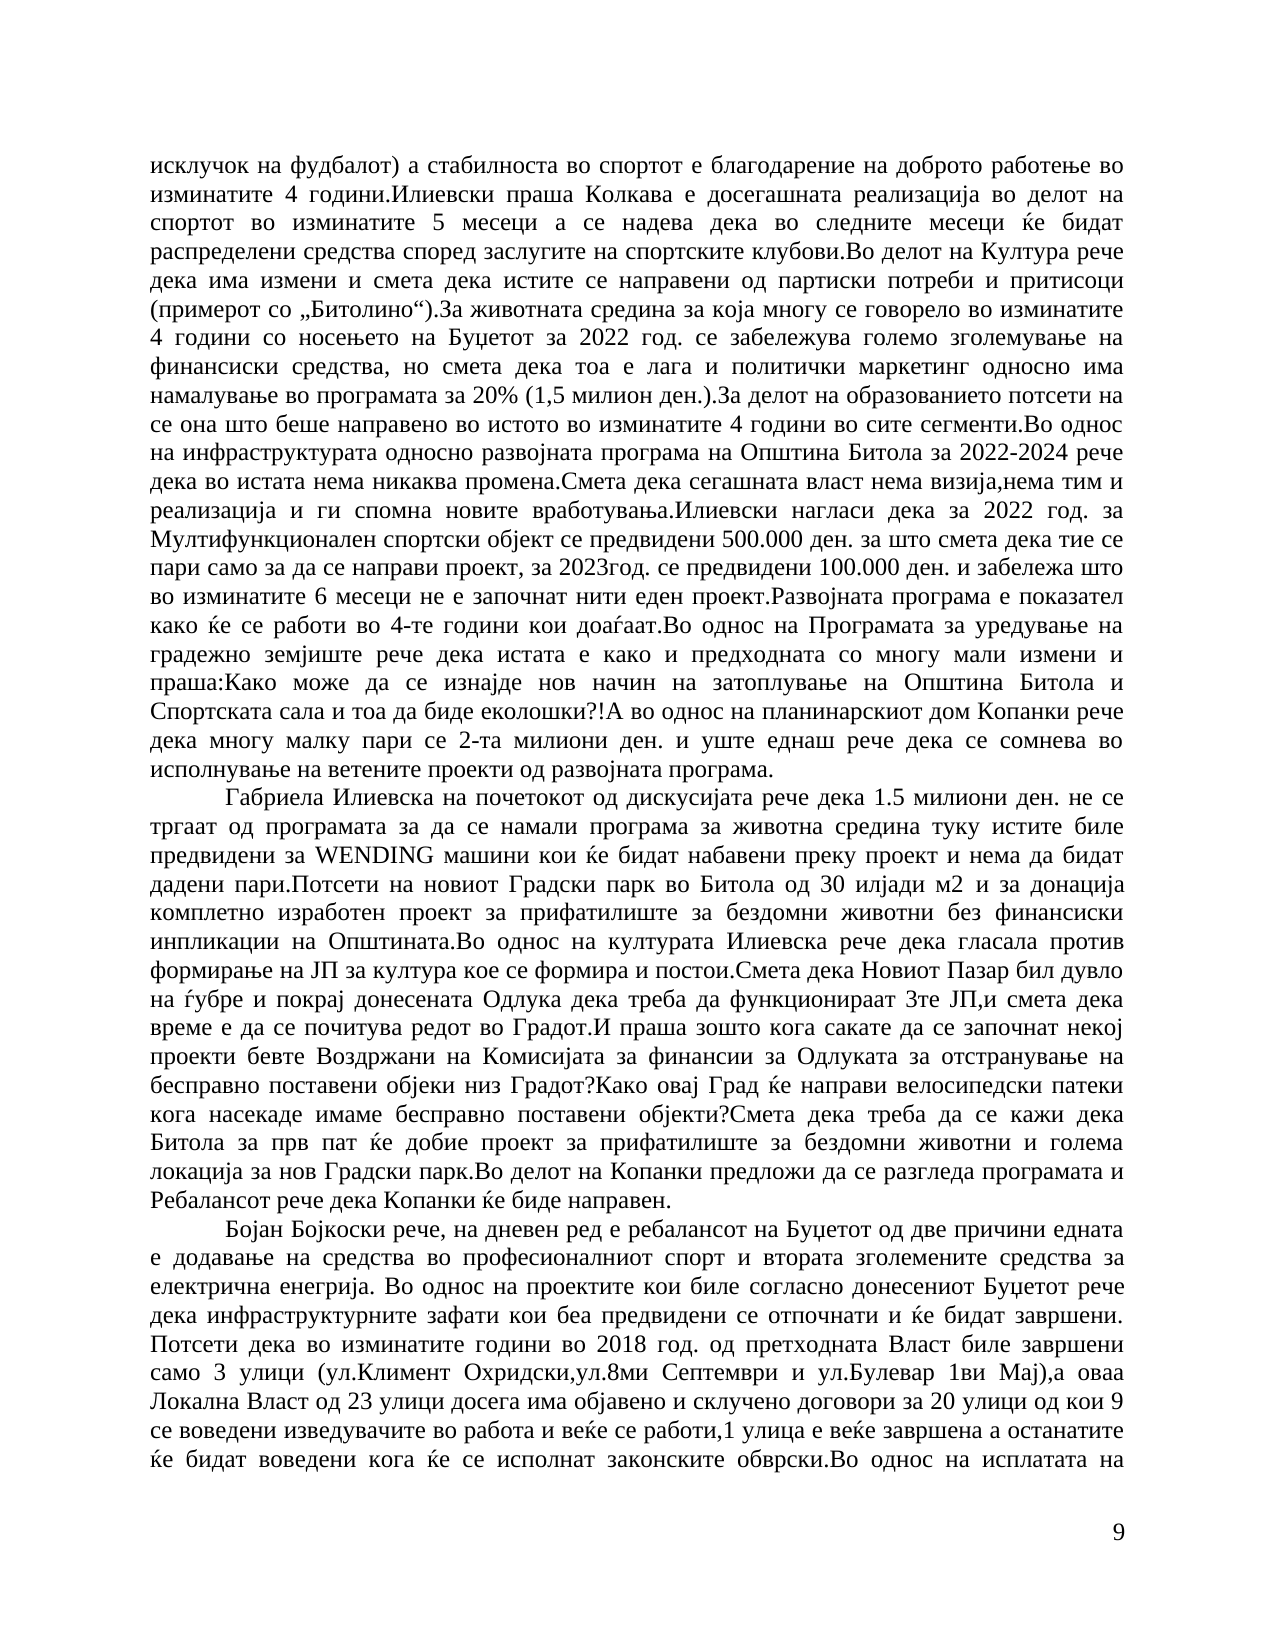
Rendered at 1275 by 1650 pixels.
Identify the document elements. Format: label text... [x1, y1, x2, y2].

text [150, 150, 1125, 782]
text Габриела Илиевска на почетокот од дискусијата рече дека 1.5 милиони ден. не се тргаат од програмата за да се намали програма за животна средина туку истите биле предвидени за WENDING машини кои ќе бидат набавени преку проект и нема да бидат дадени пари.Потсети на новиот Градски парк во Битола од 30 илјади м2 и за донација комплетно изработен проект за прифатилиште за бездомни животни без финансиски инпликации на Општината.Во однос на културата Илиевска рече дека гласала против формирање на ЈП за култура кое се формира и постои.Смета дека Новиот Пазар бил дувло на ѓубре и покрај донесената Одлука дека треба да функционираат 3те ЈП,и смета дека време е да се почитува редот во Градот.И праша зошто кога сакате да се започнат некој проекти бевте Воздржани на Комисијата за финансии за Одлуката за отстранување на бесправно поставени објеки низ Градот?Како овај Град ќе направи велосипедски патеки кога насекаде имаме бесправно поставени објекти?Смета дека треба да се кажи дека Битола за прв пат ќе добие проект за прифатилиште за бездомни животни и голема локација за нов Градски парк.Во делот на Копанки предложи да се разгледа програмата и Ребалансот рече дека Копанки ќе биде направен. [150, 782, 1125, 1214]
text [150, 1214, 1125, 1472]
